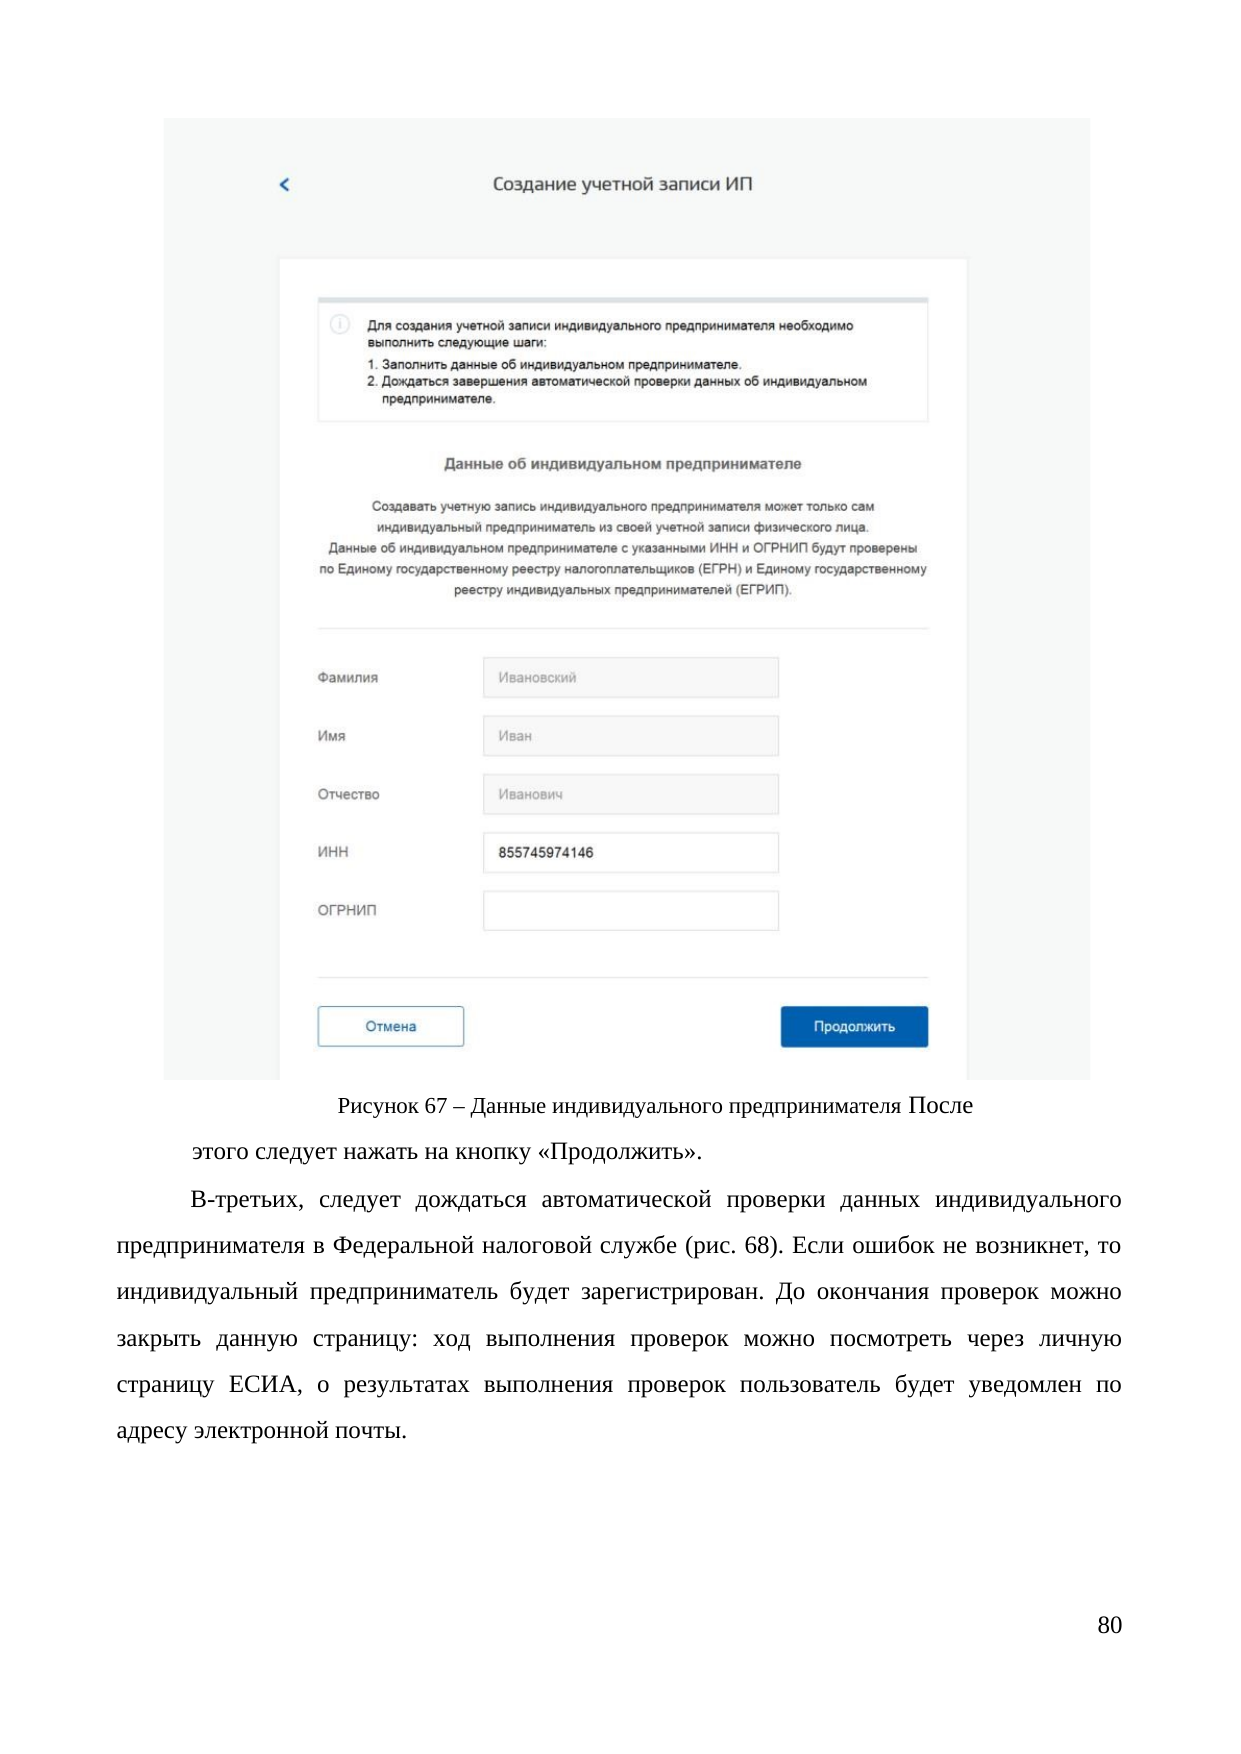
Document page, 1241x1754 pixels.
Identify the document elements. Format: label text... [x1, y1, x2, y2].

text Рисунок 67 – Данные индивидуального предпринимателя После этого следует нажать на кнопку «Продолжить». [192, 1090, 973, 1165]
picture [163, 118, 1091, 1080]
text В-третьих, следует дождаться автоматической проверки данных индивидуального предпринимателя в Федеральной налоговой службе (рис. 68). Если ошибок не возникнет, то индивидуальный предприниматель будет зарегистрирован. До окончания проверок можно закрыть данную страницу: ход выполнения проверок можно посмотреть через личную страницу ЕСИА, о результатах выполнения проверок пользователь будет уведомлен по адресу электронной почты. [116, 1184, 1123, 1444]
